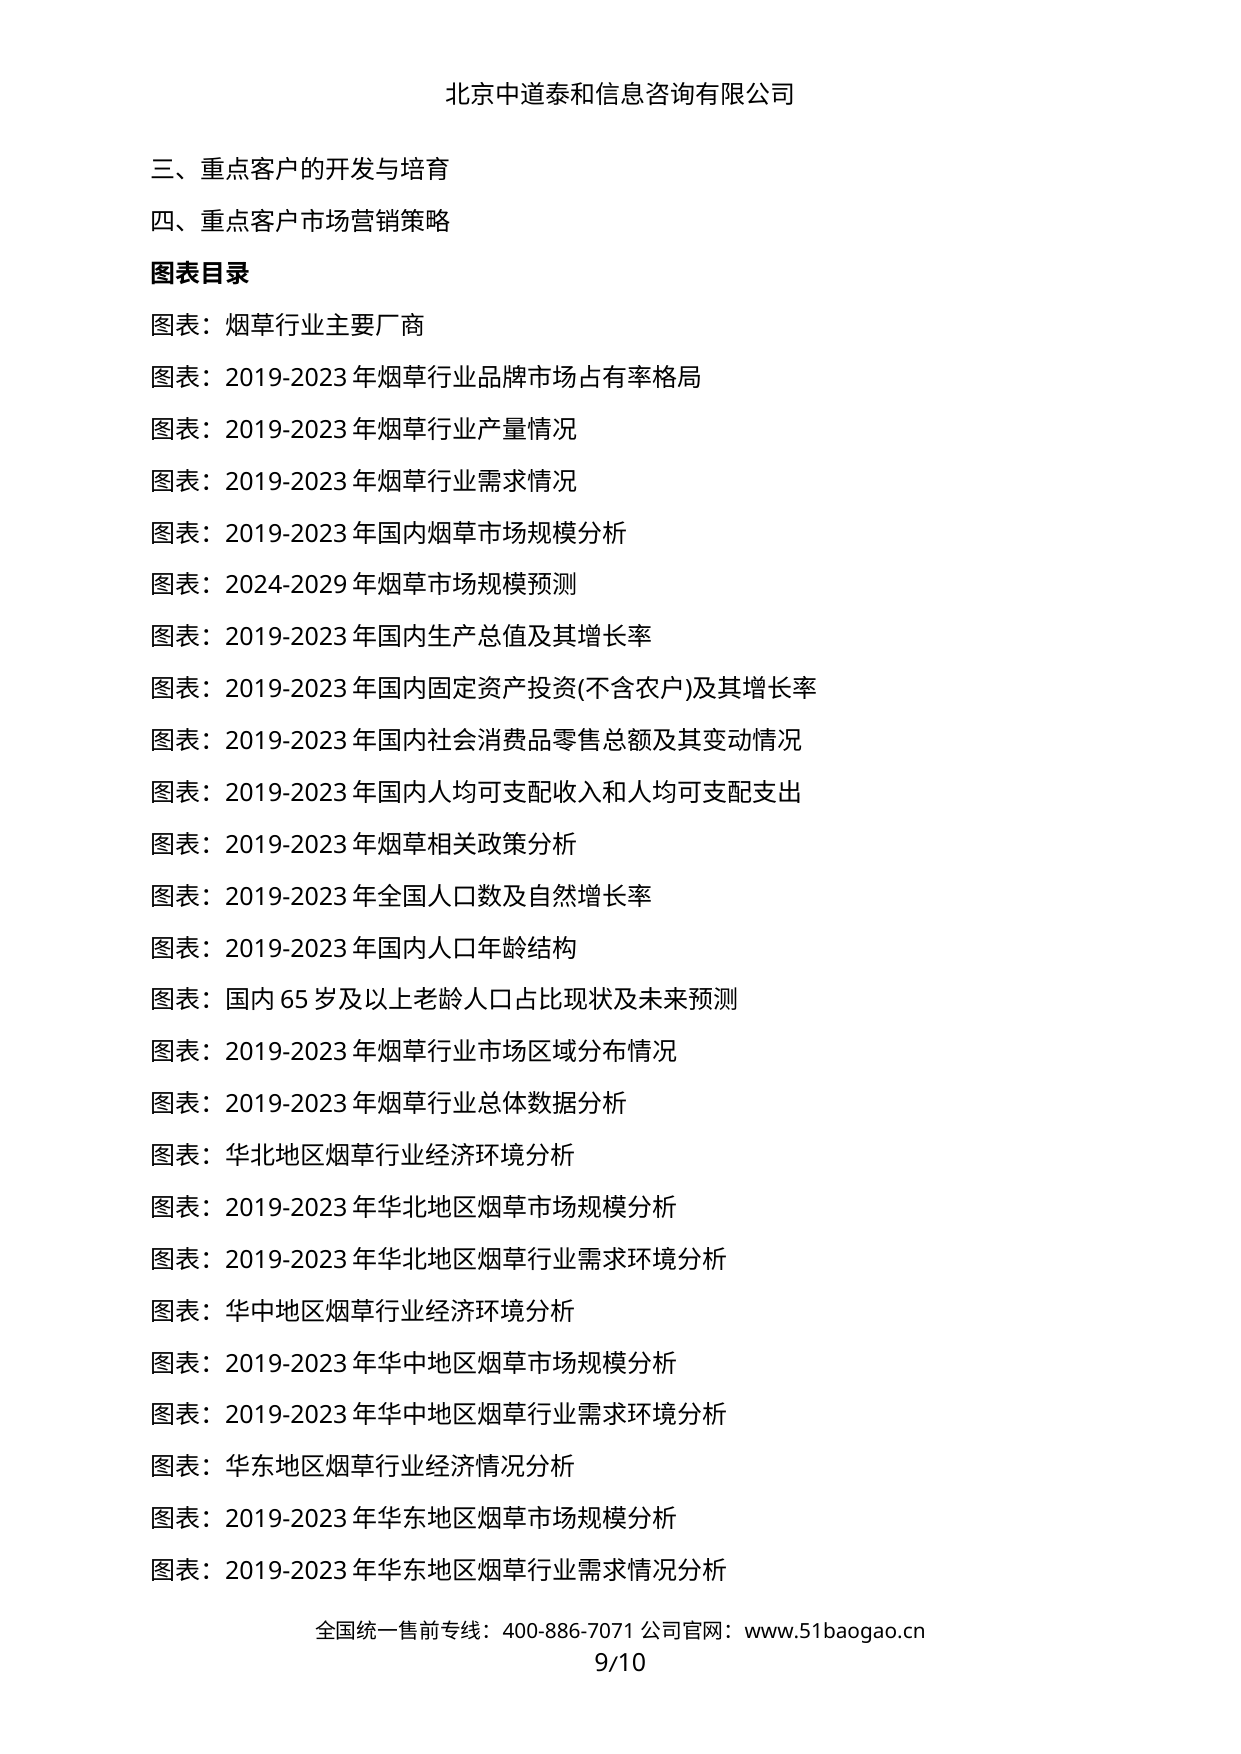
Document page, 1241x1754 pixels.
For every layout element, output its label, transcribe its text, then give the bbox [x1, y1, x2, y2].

text 图表：2019-2023年烟草行业市场区域分布情况 [150, 1032, 1090, 1068]
text 图表：2019-2023年全国人口数及自然增长率 [150, 876, 1090, 912]
text 图表：2019-2023年国内固定资产投资(不含农户)及其增长率 [150, 669, 1090, 705]
text 图表目录 [150, 254, 1090, 290]
text 图表：2019-2023年国内人均可支配收入和人均可支配支出 [150, 772, 1090, 809]
text 四、重点客户市场营销策略 [150, 202, 1090, 238]
text 图表：国内65岁及以上老龄人口占比现状及未来预测 [150, 980, 1090, 1016]
text 图表：2019-2023年华北地区烟草市场规模分析 [150, 1187, 1090, 1224]
text 图表：华中地区烟草行业经济环境分析 [150, 1291, 1090, 1327]
text 图表：华东地区烟草行业经济情况分析 [150, 1447, 1090, 1483]
text 图表：华北地区烟草行业经济环境分析 [150, 1136, 1090, 1172]
text 图表：2019-2023年烟草行业需求情况 [150, 461, 1090, 497]
text 图表：2019-2023年国内生产总值及其增长率 [150, 617, 1090, 653]
text 三、重点客户的开发与培育 [150, 150, 1090, 186]
text 图表：2019-2023年烟草行业总体数据分析 [150, 1084, 1090, 1120]
text 图表：2019-2023年国内人口年龄结构 [150, 928, 1090, 964]
text 图表：2019-2023年华中地区烟草行业需求环境分析 [150, 1395, 1090, 1431]
text 图表：2019-2023年华中地区烟草市场规模分析 [150, 1343, 1090, 1379]
text 图表：2019-2023年国内烟草市场规模分析 [150, 513, 1090, 549]
text 图表：2019-2023年华东地区烟草行业需求情况分析 [150, 1551, 1090, 1587]
text 图表：2019-2023年烟草行业品牌市场占有率格局 [150, 357, 1090, 394]
text 图表：2024-2029年烟草市场规模预测 [150, 565, 1090, 601]
text 图表：2019-2023年国内社会消费品零售总额及其变动情况 [150, 721, 1090, 757]
text 图表：烟草行业主要厂商 [150, 306, 1090, 342]
text 图表：2019-2023年烟草行业产量情况 [150, 409, 1090, 446]
text 图表：2019-2023年烟草相关政策分析 [150, 824, 1090, 861]
text 图表：2019-2023年华东地区烟草市场规模分析 [150, 1499, 1090, 1535]
text 图表：2019-2023年华北地区烟草行业需求环境分析 [150, 1239, 1090, 1276]
